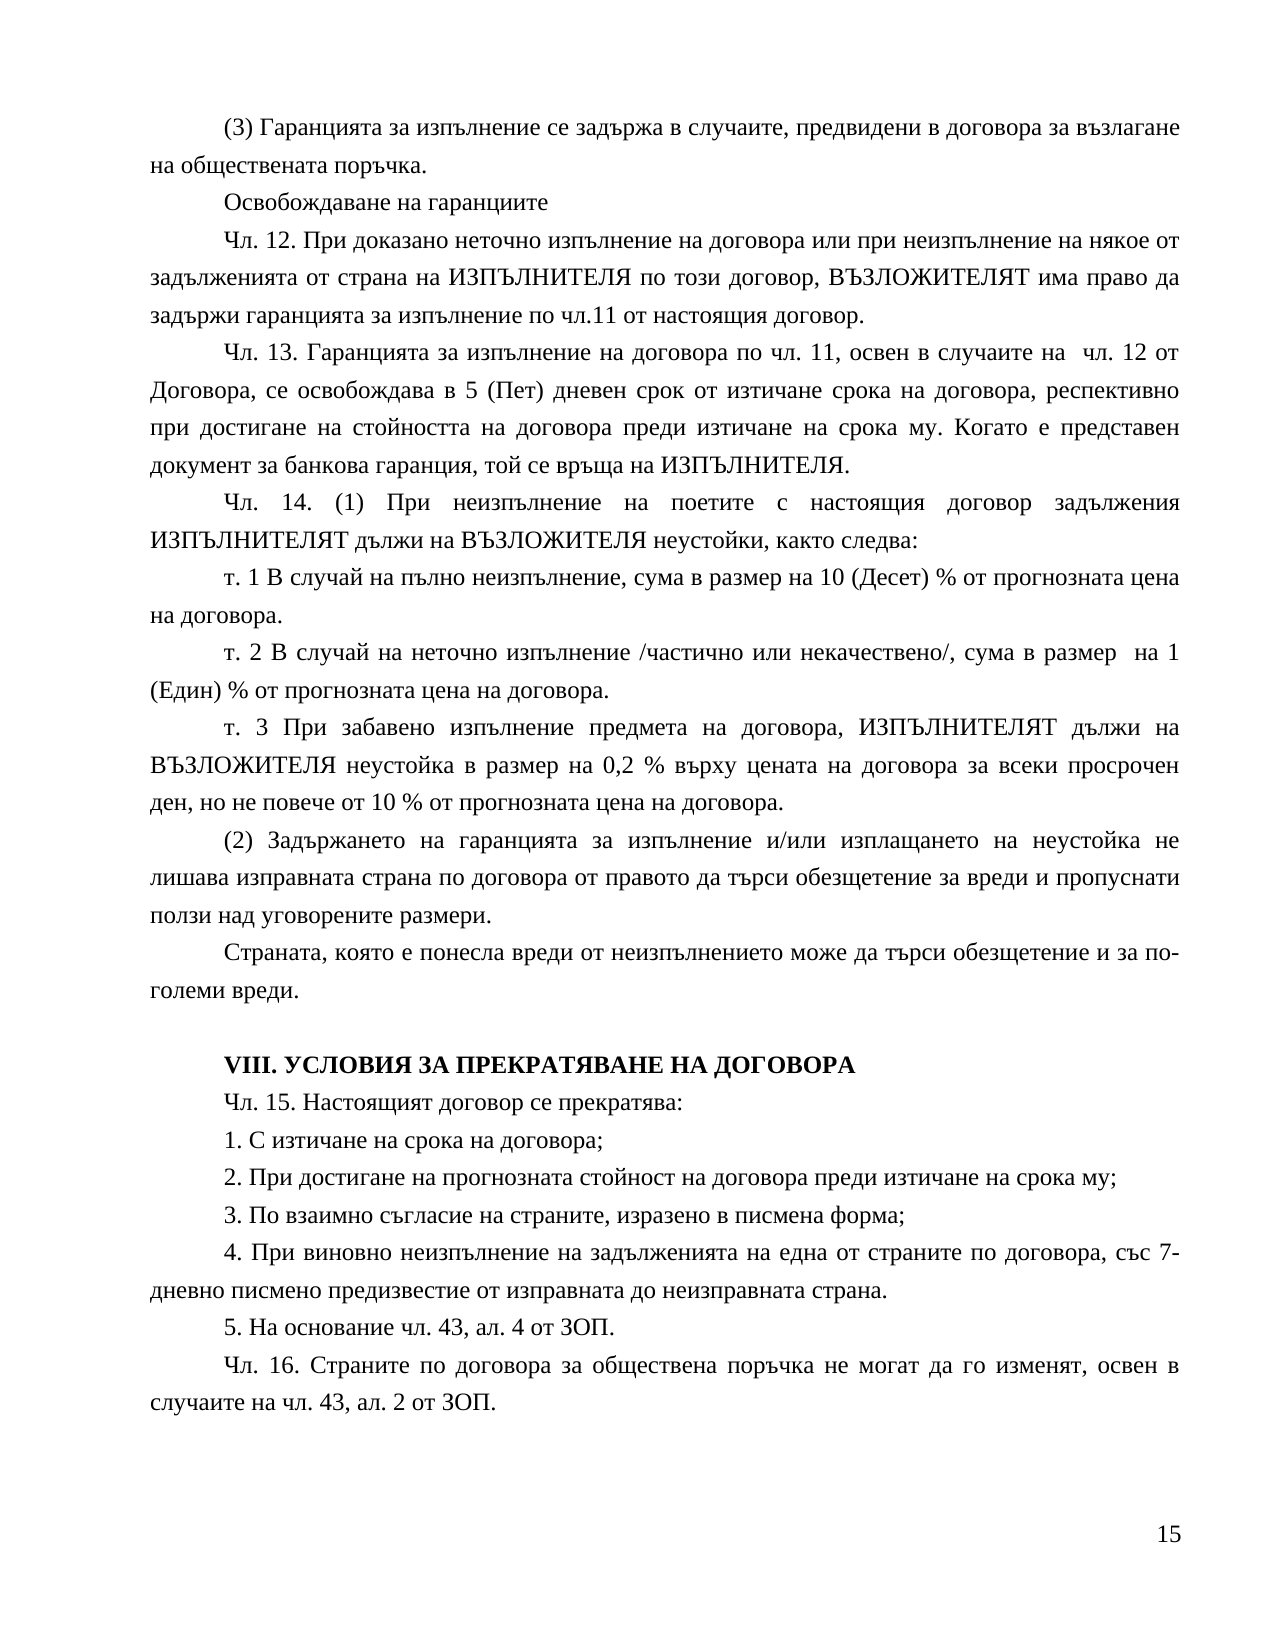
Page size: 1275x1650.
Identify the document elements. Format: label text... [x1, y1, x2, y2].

text 1. С изтичане на срока на договора; [150, 1116, 1181, 1153]
text (3) Гаранцията за изпълнение се задържа в случаите, предвидени в договора за възлагане на обществената поръчка. [150, 103, 1181, 178]
text 2. При достигане на прогнозната стойност на договора преди изтичане на срока му; [150, 1153, 1181, 1191]
text Чл. 15. Настоящият договор се прекратява: [150, 1078, 1181, 1116]
text Чл. 14. (1) При неизпълнение на поетите с настоящия договор задължения ИЗПЪЛНИТЕЛЯТ дължи на ВЪЗЛОЖИТЕЛЯ неустойки, както следва: [150, 478, 1181, 553]
text (2) Задържането на гаранцията за изпълнение и/или изплащането на неустойка не лишава изправната страна по договора от правото да търси обезщетение за вреди и пропуснати ползи над уговорените размери. [150, 816, 1181, 928]
text Чл. 12. При доказано неточно изпълнение на договора или при неизпълнение на някое от задълженията от страна на ИЗПЪЛНИТЕЛЯ по този договор, ВЪЗЛОЖИТЕЛЯТ има право да задържи гаранцията за изпълнение по чл.11 от настоящия договор. [150, 216, 1181, 328]
text Страната, която е понесла вреди от неизпълнението може да търси обезщетение и за по-големи вреди. [150, 928, 1181, 1003]
text 5. На основание чл. 43, ал. 4 от ЗОП. [150, 1303, 1181, 1341]
text т. 3 При забавено изпълнение предмета на договора, ИЗПЪЛНИТЕЛЯТ дължи на ВЪЗЛОЖИТЕЛЯ неустойка в размер на 0,2 % върху цената на договора за всеки просрочен ден, но не повече от 10 % от прогнозната цена на договора. [150, 703, 1181, 816]
text т. 1 В случай на пълно неизпълнение, сума в размер на 10 (Десет) % от прогнозната цена на договора. [150, 553, 1181, 628]
text 3. По взаимно съгласие на страните, изразено в писмена форма; [150, 1191, 1181, 1228]
text Освобождаване на гаранциите [150, 178, 1181, 216]
text VІІI. УСЛОВИЯ ЗА ПРЕКРАТЯВАНЕ НА ДОГОВОРА [150, 1041, 1181, 1078]
text т. 2 В случай на неточно изпълнение /частично или некачествено/, сума в размер на 1 (Един) % от прогнозната цена на договора. [150, 628, 1181, 703]
text Чл. 16. Страните по договора за обществена поръчка не могат да го изменят, освен в случаите на чл. 43, ал. 2 от ЗОП. [150, 1341, 1181, 1416]
text 4. При виновно неизпълнение на задълженията на една от страните по договора, със 7-дневно писмено предизвестие от изправната до неизправната страна. [150, 1228, 1181, 1303]
text Чл. 13. Гаранцията за изпълнение на договора по чл. 11, освен в случаите на чл. 12 от Договора, се освобождава в 5 (Пет) дневен срок от изтичане срока на договора, респективно при достигане на стойността на договора преди изтичане на срока му. Когато е представен документ за банкова гаранция, той се връща на ИЗПЪЛНИТЕЛЯ. [150, 328, 1181, 478]
